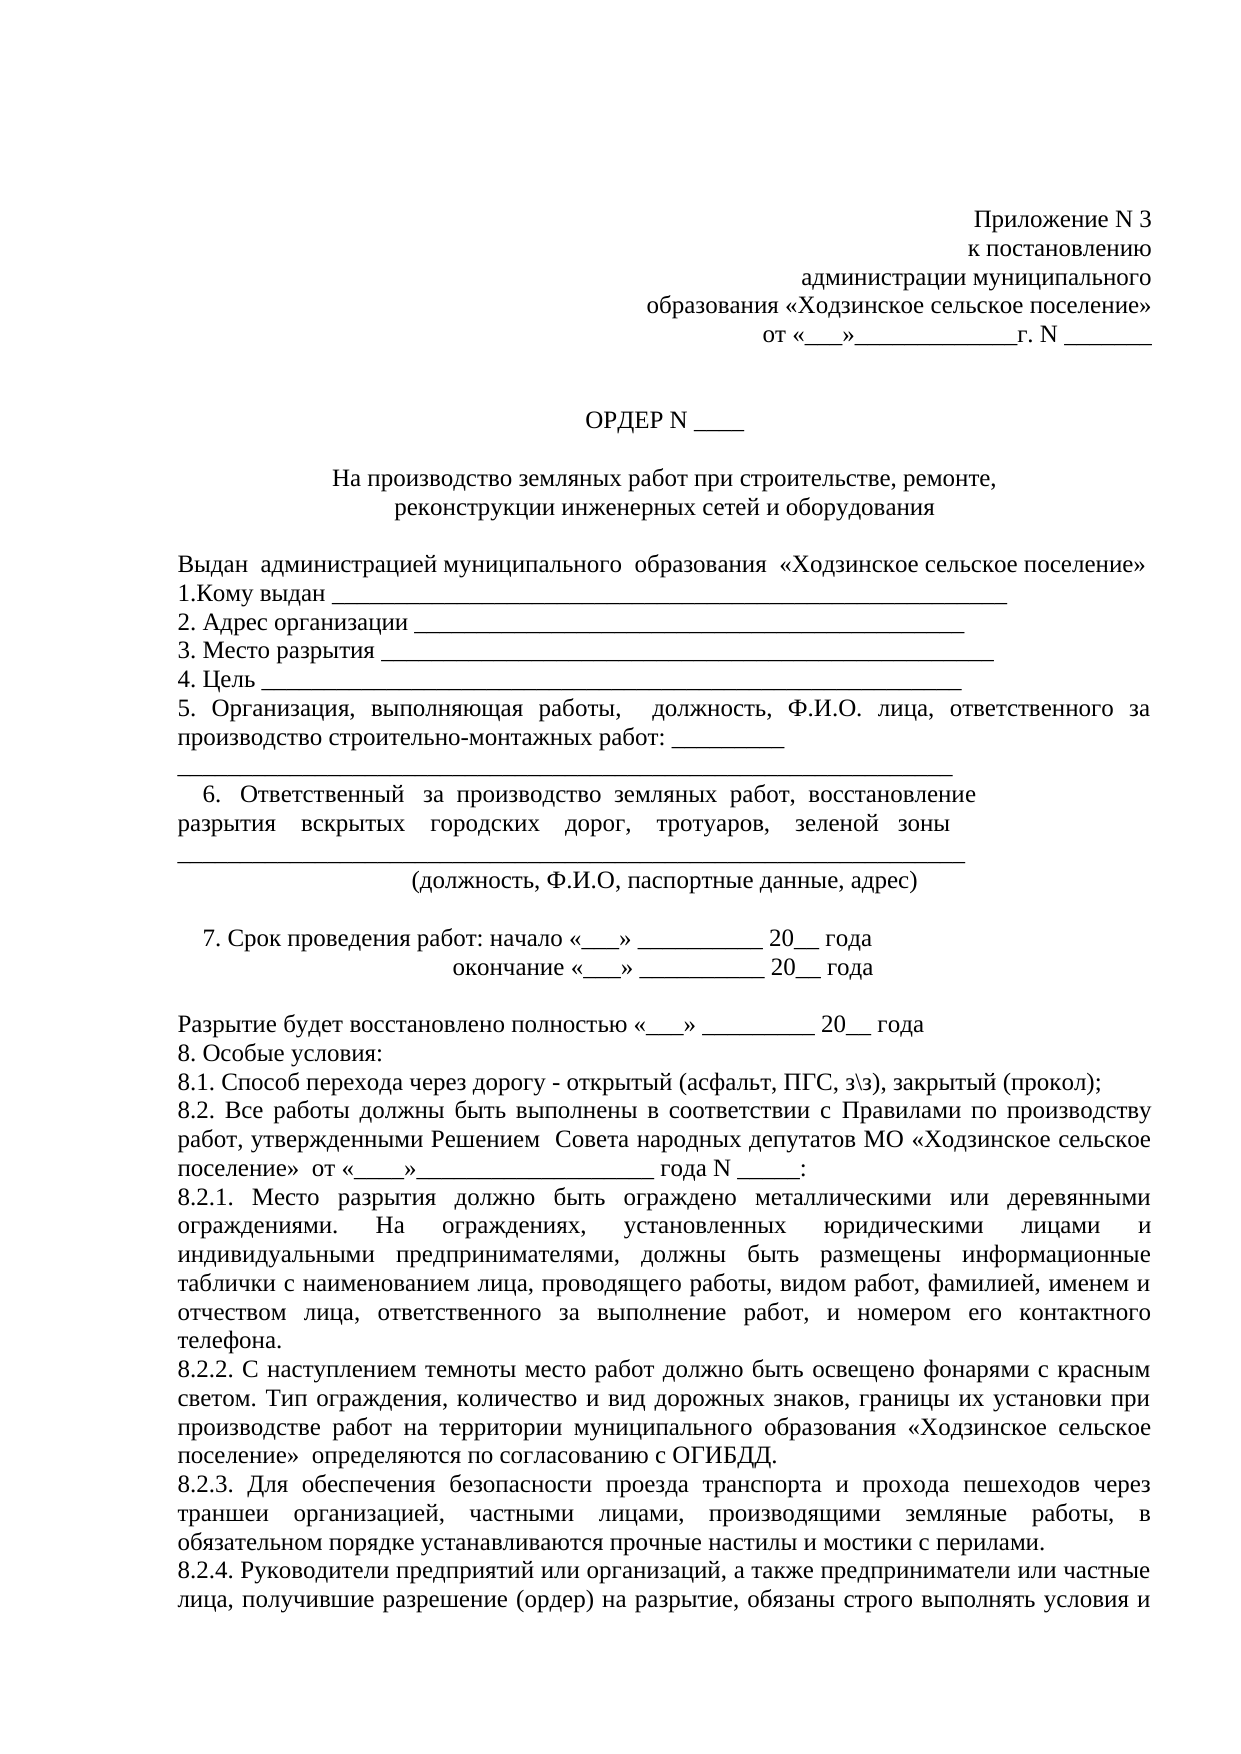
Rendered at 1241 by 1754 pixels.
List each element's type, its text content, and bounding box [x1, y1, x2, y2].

text 6. Ответственный за производство земляных работ, восстановление [177, 779, 1152, 808]
text 5. Организация, выполняющая работы, должность, Ф.И.О. лица, ответственного за производство строительно-монтажных работ: _________ [177, 693, 1152, 751]
text ______________________________________________________________ [177, 751, 1152, 779]
text На производство земляных работ при строительстве, ремонте, [177, 463, 1152, 492]
text 8.1. Способ перехода через дорогу - открытый (асфальт, ПГС, з\з), закрытый (прокол); [177, 1067, 1152, 1096]
text 1.Кому выдан ______________________________________________________ [177, 578, 1152, 607]
text реконструкции инженерных сетей и оборудования [177, 492, 1152, 521]
text 7. Срок проведения работ: начало «___» __________ 20__ года [177, 923, 1152, 952]
text Приложение N 3 [177, 204, 1152, 233]
text 8.2. Все работы должны быть выполнены в соответствии с Правилами по производству работ, утвержденными Решением Совета народных депутатов МО «Ходзинское сельское поселение» от «____»___________________ года N _____: [177, 1096, 1152, 1182]
text 8.2.3. Для обеспечения безопасности проезда транспорта и прохода пешеходов через траншеи организацией, частными лицами, производящими земляные работы, в обязательном порядке устанавливаются прочные настилы и мостики с перилами. [177, 1469, 1152, 1556]
text 8.2.2. С наступлением темноты место работ должно быть освещено фонарями с красным светом. Тип ограждения, количество и вид дорожных знаков, границы их установки при производстве работ на территории муниципального образования «Ходзинское сельское поселение» определяются по согласованию с ОГИБДД. [177, 1354, 1152, 1469]
text Выдан администрацией муниципального образования «Ходзинское сельское поселение» [177, 549, 1152, 578]
text к постановлению [177, 233, 1152, 262]
text образования «Ходзинское сельское поселение» [177, 291, 1152, 319]
text (должность, Ф.И.О, паспортные данные, адрес) [177, 866, 1152, 894]
text администрации муниципального [177, 262, 1152, 291]
text от «___»_____________г. N _______ [177, 319, 1152, 348]
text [177, 1556, 1152, 1613]
text 4. Цель ________________________________________________________ [177, 664, 1152, 693]
text 2. Адрес организации ____________________________________________ [177, 607, 1152, 636]
text 8.2.1. Место разрытия должно быть ограждено металлическими или деревянными ограждениями. На ограждениях, установленных юридическими лицами и индивидуальными предпринимателями, должны быть размещены информационные таблички с наименованием лица, проводящего работы, видом работ, фамилией, именем и отчеством лица, ответственного за выполнение работ, и номером его контактного телефона. [177, 1182, 1152, 1354]
text _______________________________________________________________ [177, 837, 1152, 866]
text окончание «___» __________ 20__ года [177, 952, 1152, 981]
text Разрытие будет восстановлено полностью «___» _________ 20__ года [177, 1009, 1152, 1038]
text разрытия вскрытых городских дорог, тротуаров, зеленой зоны [177, 808, 1152, 837]
text 8. Особые условия: [177, 1038, 1152, 1067]
text 3. Место разрытия _________________________________________________ [177, 636, 1152, 664]
text ОРДЕР N ____ [177, 406, 1152, 434]
